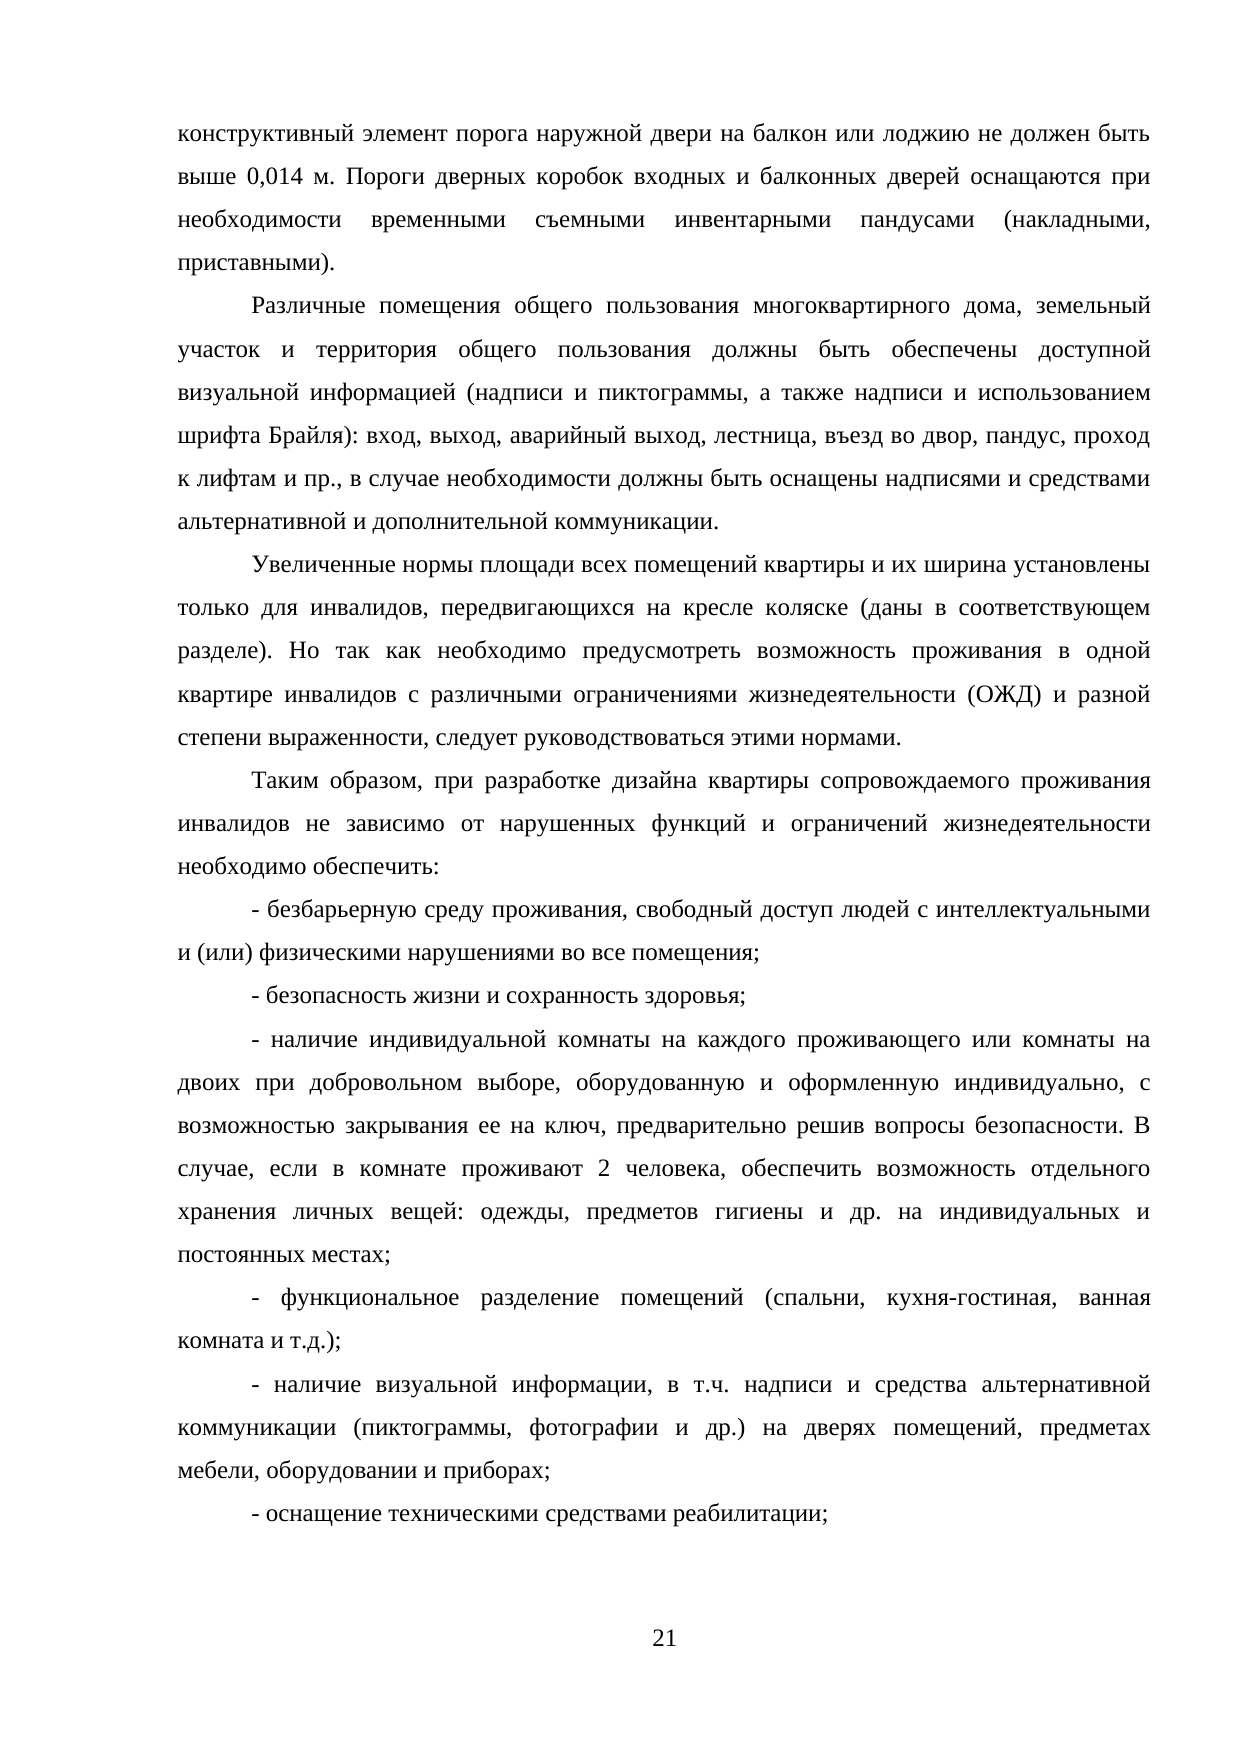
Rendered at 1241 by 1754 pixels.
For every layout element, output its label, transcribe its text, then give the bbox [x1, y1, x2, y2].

text - наличие визуальной информации, в т.ч. надписи и средства альтернативной коммуникации (пиктограммы, фотографии и др.) на дверях помещений, предметах мебели, оборудовании и приборах; [177, 1369, 1152, 1484]
text - наличие индивидуальной комнаты на каждого проживающего или комнаты на двоих при добровольном выборе, оборудованную и оформленную индивидуально, с возможностью закрывания ее на ключ, предварительно решив вопросы безопасности. В случае, если в комнате проживают 2 человека, обеспечить возможность отдельного хранения личных вещей: одежды, предметов гигиены и др. на индивидуальных и постоянных местах; [177, 1024, 1152, 1268]
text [177, 118, 1152, 276]
text - оснащение техническими средствами реабилитации; [177, 1498, 1152, 1527]
text - функциональное разделение помещений (спальни, кухня-гостиная, ванная комната и т.д.); [177, 1282, 1152, 1354]
text Различные помещения общего пользования многоквартирного дома, земельный участок и территория общего пользования должны быть обеспечены доступной визуальной информацией (надписи и пиктограммы, а также надписи и использованием шрифта Брайля): вход, выход, аварийный выход, лестница, въезд во двор, пандус, проход к лифтам и пр., в случае необходимости должны быть оснащены надписями и средствами альтернативной и дополнительной коммуникации. [177, 291, 1152, 535]
text - безбарьерную среду проживания, свободный доступ людей с интеллектуальными и (или) физическими нарушениями во все помещения; [177, 894, 1152, 966]
text Таким образом, при разработке дизайна квартиры сопровождаемого проживания инвалидов не зависимо от нарушенных функций и ограничений жизнедеятельности необходимо обеспечить: [177, 765, 1152, 880]
text Увеличенные нормы площади всех помещений квартиры и их ширина установлены только для инвалидов, передвигающихся на кресле коляске (даны в соответствующем разделе). Но так как необходимо предусмотреть возможность проживания в одной квартире инвалидов с различными ограничениями жизнедеятельности (ОЖД) и разной степени выраженности, следует руководствоваться этими нормами. [177, 549, 1152, 751]
text - безопасность жизни и сохранность здоровья; [177, 981, 1152, 1009]
